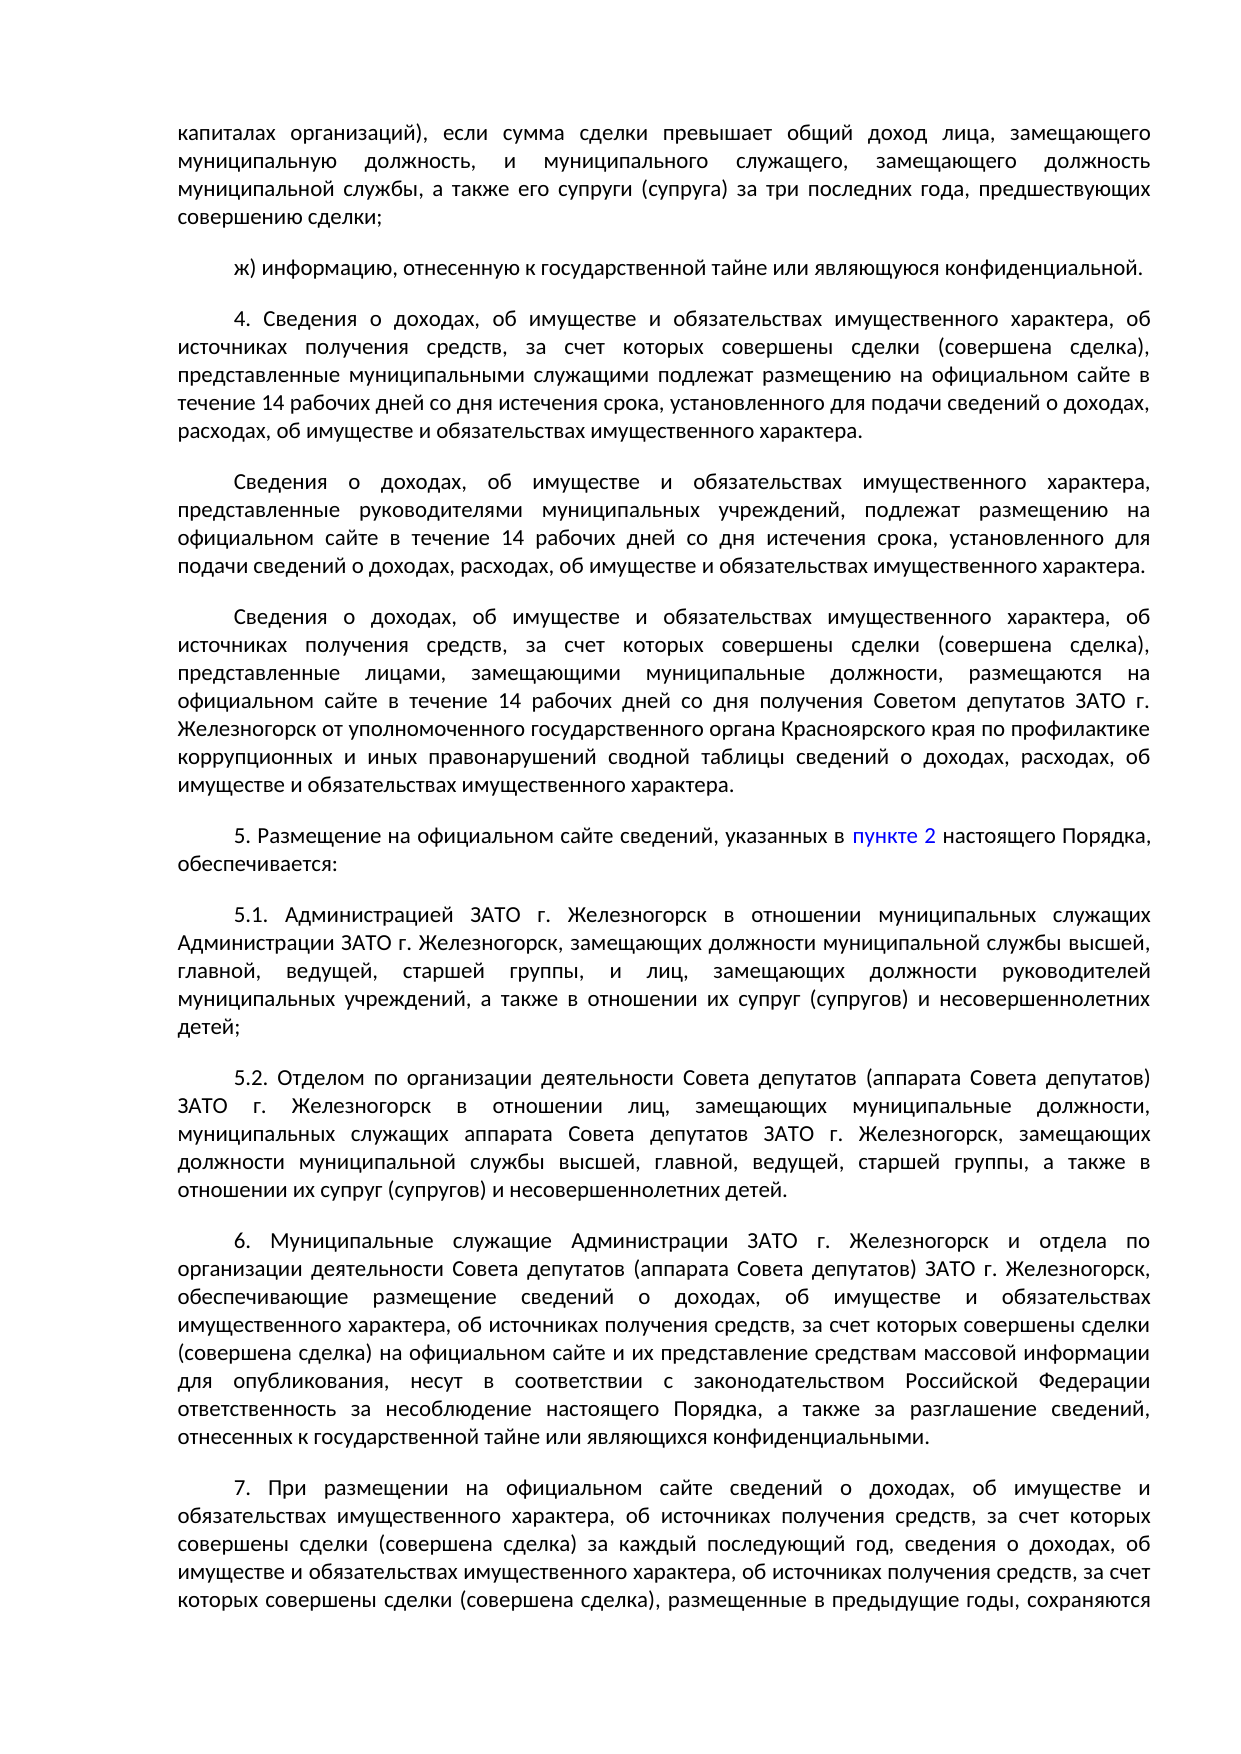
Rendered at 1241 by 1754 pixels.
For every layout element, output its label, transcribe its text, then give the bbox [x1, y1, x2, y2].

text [177, 118, 1152, 230]
text Сведения о доходах, об имуществе и обязательствах имущественного характера, об источниках получения средств, за счет которых совершены сделки (совершена сделка), представленные лицами, замещающими муниципальные должности, размещаются на официальном сайте в течение 14 рабочих дней со дня получения Советом депутатов ЗАТО г. Железногорск от уполномоченного государственного органа Красноярского края по профилактике коррупционных и иных правонарушений сводной таблицы сведений о доходах, расходах, об имуществе и обязательствах имущественного характера. [177, 602, 1152, 798]
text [177, 1473, 1152, 1613]
text 5.2. Отделом по организации деятельности Совета депутатов (аппарата Совета депутатов) ЗАТО г. Железногорск в отношении лиц, замещающих муниципальные должности, муниципальных служащих аппарата Совета депутатов ЗАТО г. Железногорск, замещающих должности муниципальной службы высшей, главной, ведущей, старшей группы, а также в отношении их супруг (супругов) и несовершеннолетних детей. [177, 1063, 1152, 1203]
text ж) информацию, отнесенную к государственной тайне или являющуюся конфиденциальной. [177, 253, 1152, 281]
text 4. Сведения о доходах, об имуществе и обязательствах имущественного характера, об источниках получения средств, за счет которых совершены сделки (совершена сделка), представленные муниципальными служащими подлежат размещению на официальном сайте в течение 14 рабочих дней со дня истечения срока, установленного для подачи сведений о доходах, расходах, об имуществе и обязательствах имущественного характера. [177, 304, 1152, 444]
text 5.1. Администрацией ЗАТО г. Железногорск в отношении муниципальных служащих Администрации ЗАТО г. Железногорск, замещающих должности муниципальной службы высшей, главной, ведущей, старшей группы, и лиц, замещающих должности руководителей муниципальных учреждений, а также в отношении их супруг (супругов) и несовершеннолетних детей; [177, 900, 1152, 1040]
text 5. Размещение на официальном сайте сведений, указанных в пункте 2 настоящего Порядка, обеспечивается: [177, 821, 1152, 877]
text 6. Муниципальные служащие Администрации ЗАТО г. Железногорск и отдела по организации деятельности Совета депутатов (аппарата Совета депутатов) ЗАТО г. Железногорск, обеспечивающие размещение сведений о доходах, об имуществе и обязательствах имущественного характера, об источниках получения средств, за счет которых совершены сделки (совершена сделка) на официальном сайте и их представление средствам массовой информации для опубликования, несут в соответствии с законодательством Российской Федерации ответственность за несоблюдение настоящего Порядка, а также за разглашение сведений, отнесенных к государственной тайне или являющихся конфиденциальными. [177, 1226, 1152, 1450]
text Сведения о доходах, об имуществе и обязательствах имущественного характера, представленные руководителями муниципальных учреждений, подлежат размещению на официальном сайте в течение 14 рабочих дней со дня истечения срока, установленного для подачи сведений о доходах, расходах, об имуществе и обязательствах имущественного характера. [177, 467, 1152, 579]
